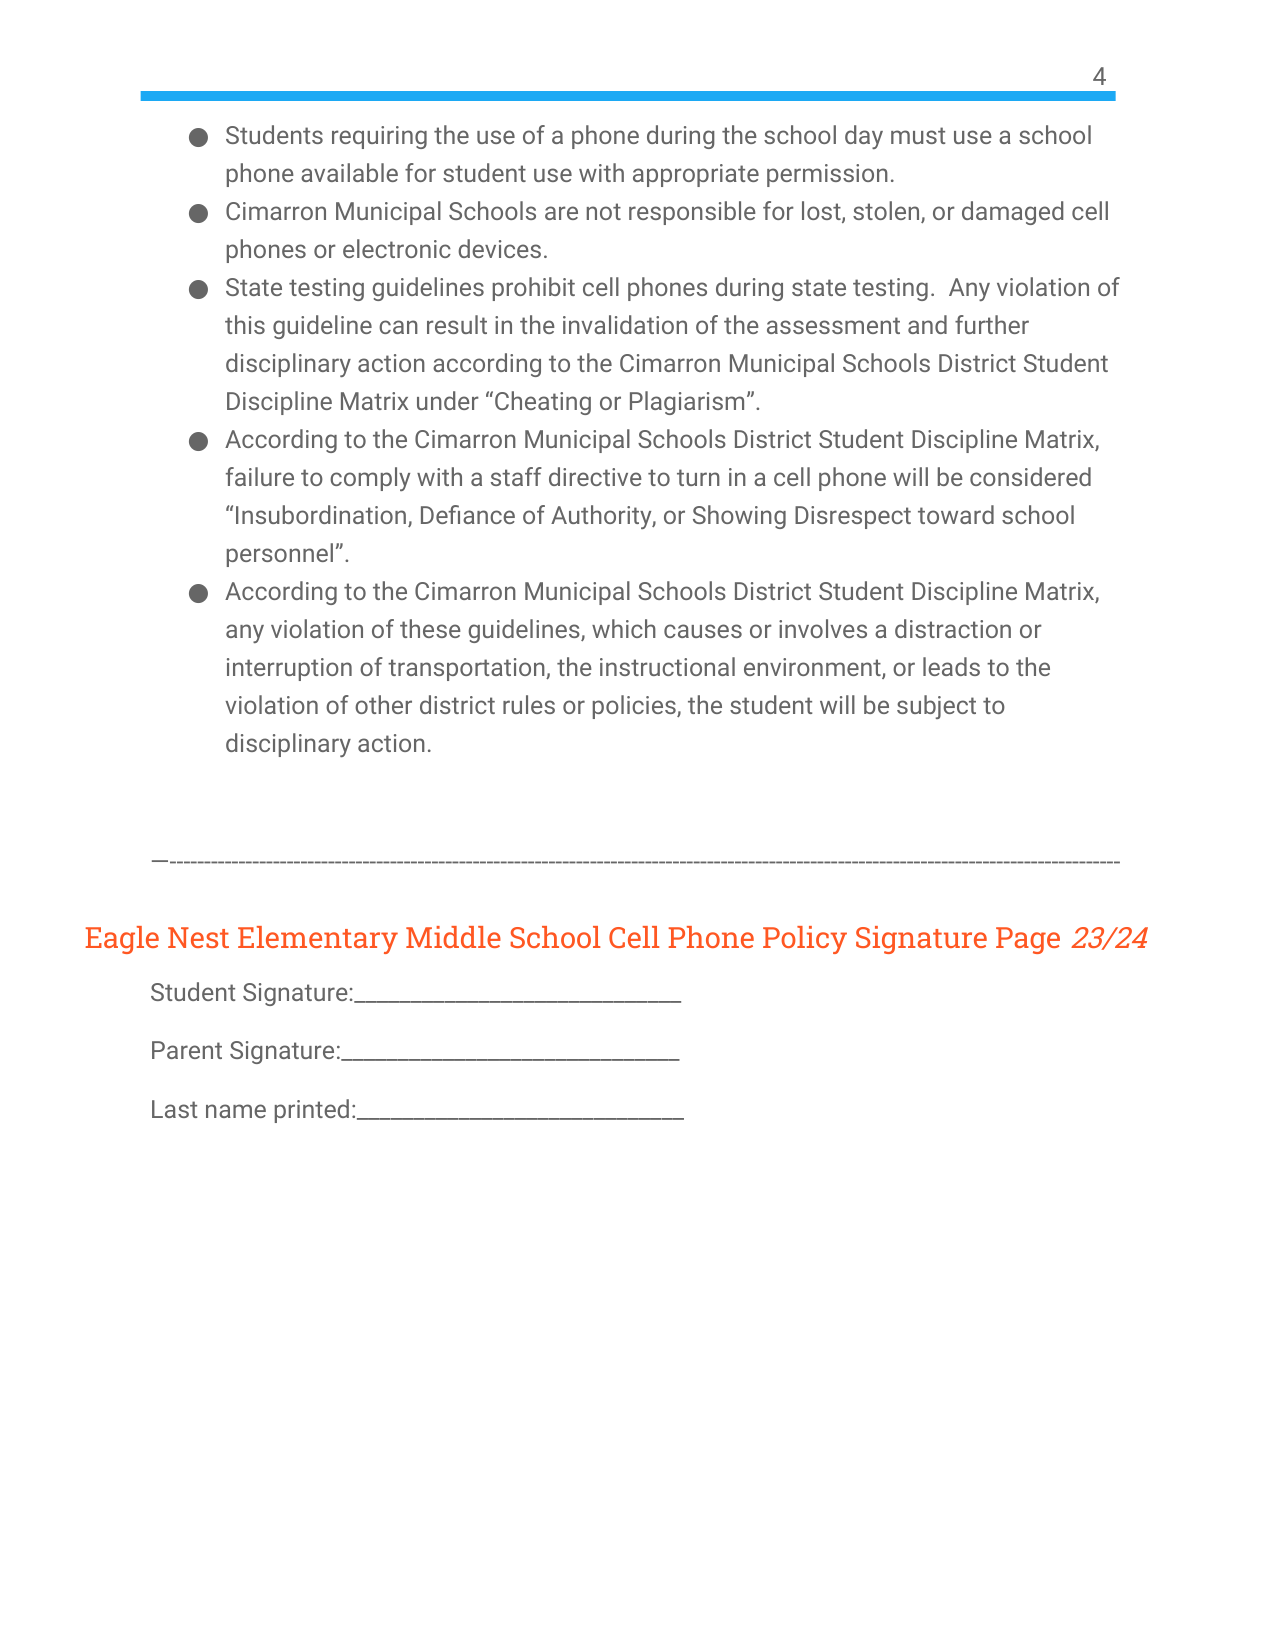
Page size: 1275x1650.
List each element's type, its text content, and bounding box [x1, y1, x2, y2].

text Last name printed:_____________________________ [150, 1095, 1125, 1125]
text Parent Signature:______________________________ [150, 1037, 1125, 1066]
list Students requiring the use of a phone during the school day must use a school phone available for student use with appropriate permission. [187, 121, 1125, 188]
list Cimarron Municipal Schools are not responsible for lost, stolen, or damaged cell phones or electronic devices. [187, 197, 1125, 264]
picture [140, 91, 1116, 101]
subtitle Eagle Nest Elementary Middle School Cell Phone Policy Signature Page 23/24 [84, 918, 1200, 957]
list According to the Cimarron Municipal Schools District Student Discipline Matrix, failure to comply with a staff directive to turn in a cell phone will be considered “Insubordination, Defiance of Authority, or Showing Disrespect toward school personnel”. [187, 425, 1125, 568]
list According to the Cimarron Municipal Schools District Student Discipline Matrix, any violation of these guidelines, which causes or involves a distraction or interruption of transportation, the instructional environment, or leads to the violation of other district rules or policies, the student will be subject to disciplinary action. [187, 577, 1125, 759]
list State testing guidelines prohibit cell phones during state testing. Any violation of this guideline can result in the invalidation of the assessment and further disciplinary action according to the Cimarron Municipal Schools District Student Discipline Matrix under “Cheating or Plagiarism”. [187, 273, 1125, 416]
text —------------------------------------------------------------------------------------------------------------------------------------------ [150, 847, 1125, 876]
text Student Signature:_____________________________ [150, 978, 1125, 1007]
